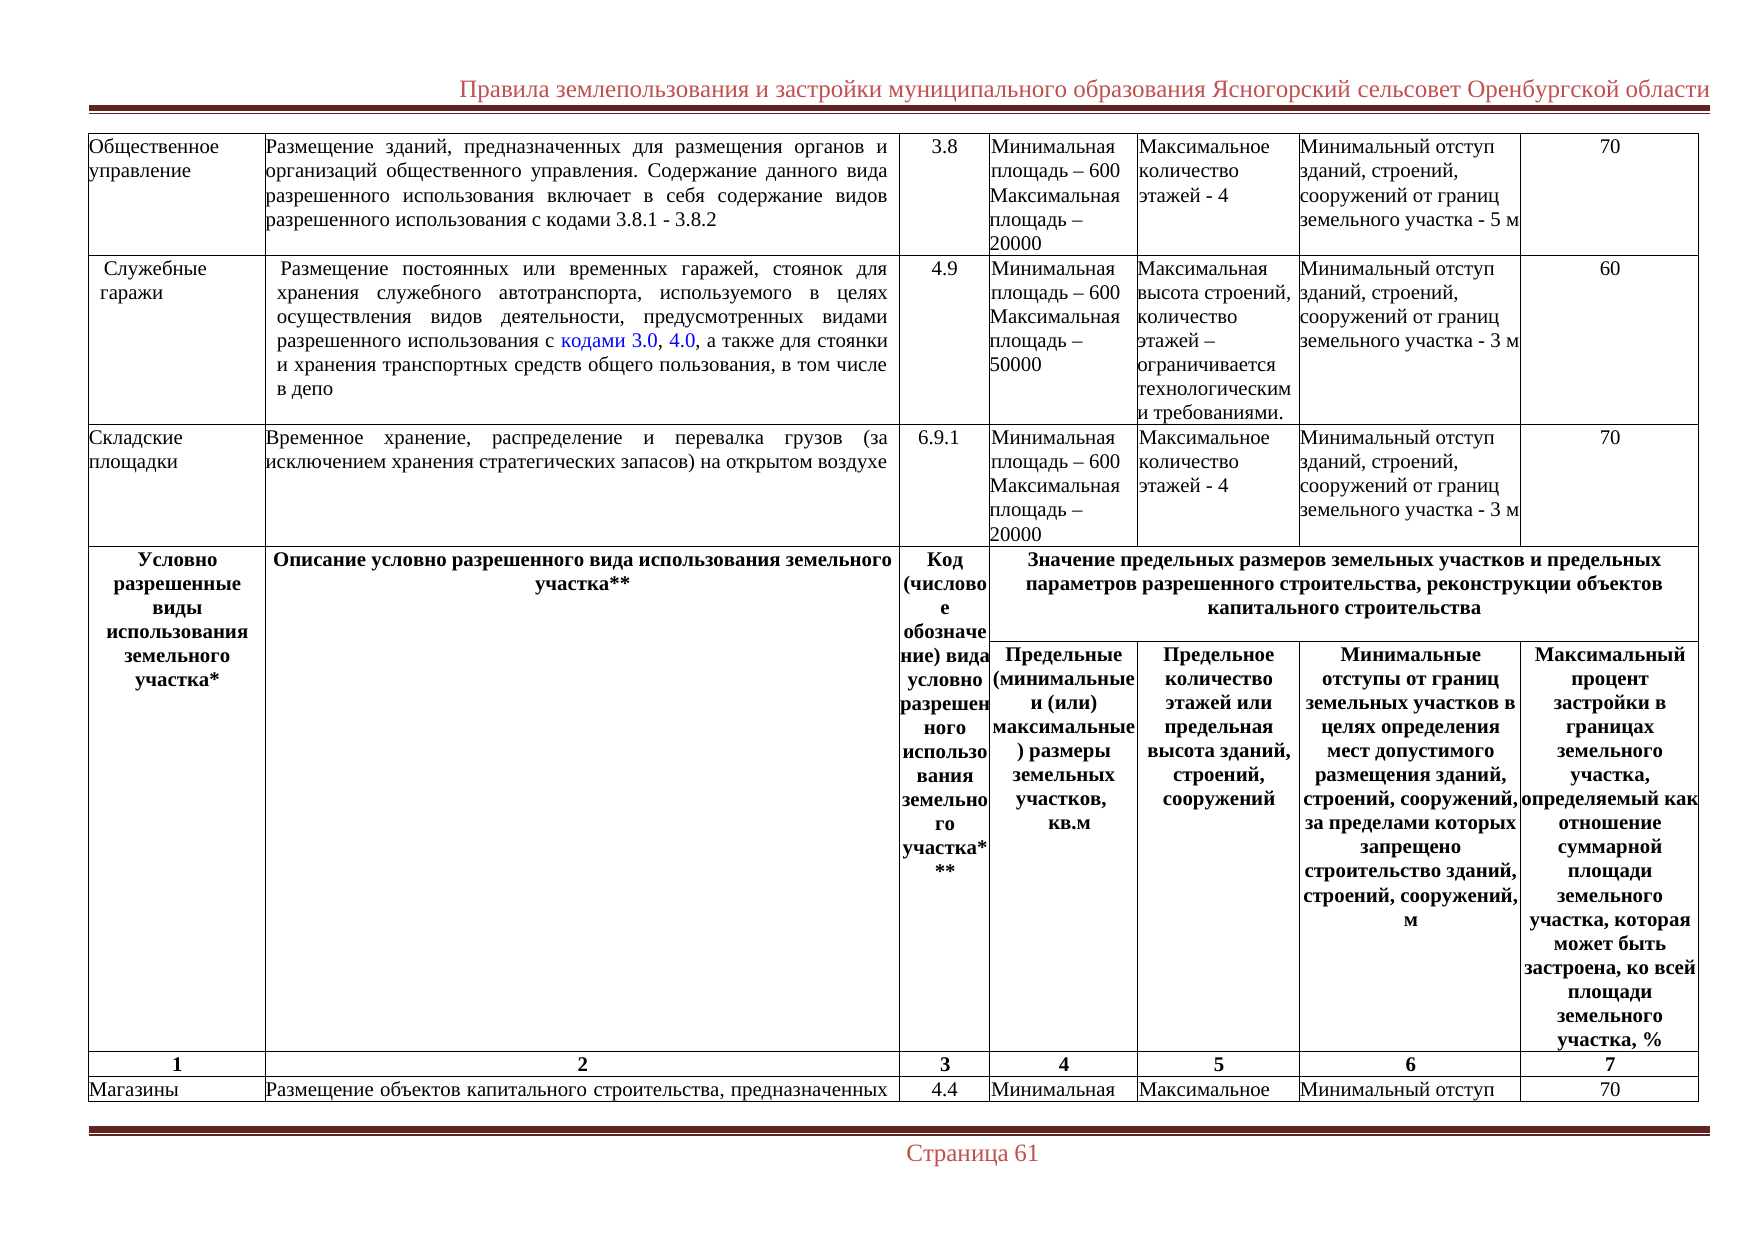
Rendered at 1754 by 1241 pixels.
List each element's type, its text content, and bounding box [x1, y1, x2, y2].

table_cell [266, 1077, 899, 1101]
table_cell 5 [1138, 1052, 1299, 1076]
table_cell Временное хранение, распределение и перевалка грузов (за исключением хранения стратегических запасов) на открытом воздухе [266, 425, 899, 546]
table_cell Служебные гаражи [89, 256, 265, 424]
table_cell Предельные (минимальные и (или) максимальные) размеры земельных участков, кв.м [990, 642, 1137, 1051]
table_cell 4 [990, 1052, 1137, 1076]
table_cell Значение предельных размеров земельных участков и предельных параметров разрешенного строительства, реконструкции объектов капитального строительства [990, 547, 1698, 641]
table_cell 3.8 [900, 134, 989, 255]
table_cell 6 [1300, 1052, 1520, 1076]
table_cell Минимальная площадь – 600 Максимальная площадь – 20000 [990, 134, 1137, 255]
table_cell 60 [1521, 256, 1698, 424]
table_cell Описание условно разрешенного вида использования земельного участка** [266, 547, 899, 1051]
table_cell Размещение постоянных или временных гаражей, стоянок для хранения служебного автотранспорта, используемого в целях осуществления видов деятельности, предусмотренных видами разрешенного использования с кодами 3.0, 4.0, а также для стоянки и хранения транспортных средств общего пользования, в том числе в депо [266, 256, 899, 424]
table_cell Условно разрешенные виды использования земельного участка* [89, 547, 265, 1051]
table_cell Код (числовое обозначение) вида условно разрешенного использования земельного участка*** [900, 547, 989, 1051]
table_cell Общественное управление [89, 134, 265, 255]
table_cell Минимальный отступ зданий, строений, сооружений от границ земельного участка - 3 м [1300, 425, 1520, 546]
table_cell Минимальная площадь – 600 Максимальная площадь – 20000 [990, 425, 1137, 546]
table_cell Магазины [89, 1077, 265, 1101]
table_cell 4.9 [900, 256, 989, 424]
table_cell 70 [1521, 425, 1698, 546]
table_cell Предельное количество этажей или предельная высота зданий, строений, сооружений [1138, 642, 1299, 1051]
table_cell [1138, 1077, 1299, 1101]
table_cell 1 [89, 1052, 265, 1076]
table_cell Размещение зданий, предназначенных для размещения органов и организаций общественного управления. Содержание данного вида разрешенного использования включает в себя содержание видов разрешенного использования с кодами 3.8.1 - 3.8.2 [266, 134, 899, 255]
table_cell Складские площадки [89, 425, 265, 546]
table_cell Минимальная площадь – 600 Максимальная площадь – 50000 [990, 256, 1137, 424]
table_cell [1300, 1077, 1520, 1101]
table_cell 3 [900, 1052, 989, 1076]
table_cell 2 [266, 1052, 899, 1076]
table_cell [1138, 134, 1299, 255]
table_cell 4.4 [900, 1077, 989, 1101]
table_cell Минимальные отступы от границ земельных участков в целях определения мест допустимого размещения зданий, строений, сооружений, за пределами которых запрещено строительство зданий, строений, сооружений, м [1300, 642, 1520, 1051]
table_cell Максимальное количество этажей - 4 [1138, 425, 1299, 546]
table_cell 70 [1521, 1077, 1698, 1101]
table_cell 7 [1521, 1052, 1698, 1076]
table_cell 70 [1521, 134, 1698, 255]
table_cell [990, 1077, 1137, 1101]
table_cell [1300, 134, 1520, 255]
table_cell Максимальный процент застройки в границах земельного участка, определяемый как отношение суммарной площади земельного участка, которая может быть застроена, ко всей площади земельного участка, % [1521, 642, 1698, 1051]
table_cell 6.9.1 [900, 425, 989, 546]
table_cell Максимальная высота строений, количество этажей – ограничивается технологическими требованиями. [1138, 256, 1299, 424]
table_cell Минимальный отступ зданий, строений, сооружений от границ земельного участка - 3 м [1300, 256, 1520, 424]
